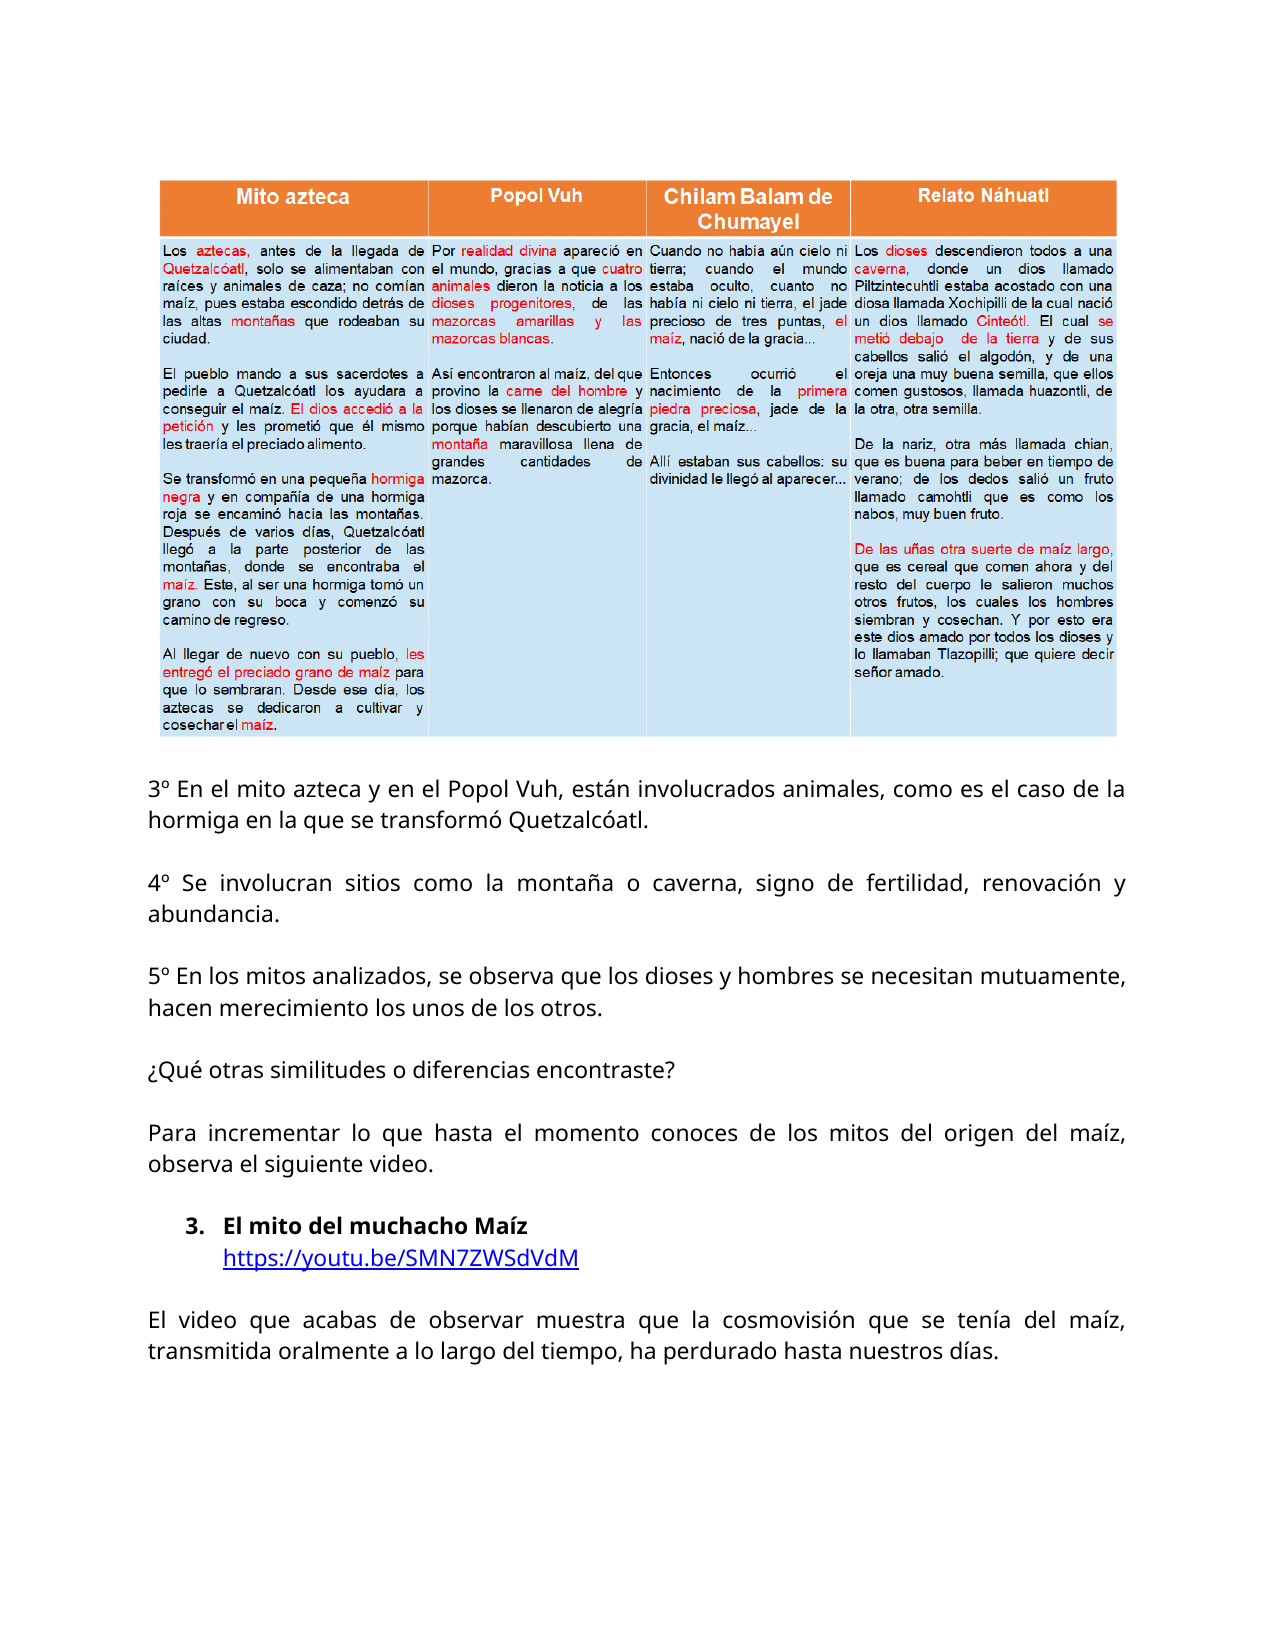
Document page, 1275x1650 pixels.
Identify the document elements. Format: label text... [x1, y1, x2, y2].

picture [153, 177, 1122, 742]
text 4º Se involucran sitios como la montaña o caverna, signo de fertilidad, renovación y abundancia. [148, 866, 1127, 929]
list https://youtu.be/SMN7ZWSdVdM [223, 1241, 1127, 1273]
text 5º En los mitos analizados, se observa que los dioses y hombres se necesitan mutuamente, hacen merecimiento los unos de los otros. [148, 960, 1127, 1023]
text ¿Qué otras similitudes o diferencias encontraste? [148, 1054, 1127, 1085]
text 3º En el mito azteca y en el Popol Vuh, están involucrados animales, como es el caso de la hormiga en la que se transformó Quetzalcóatl. [148, 773, 1127, 835]
text El video que acabas de observar muestra que la cosmovisión que se tenía del maíz, transmitida oralmente a lo largo del tiempo, ha perdurado hasta nuestros días. [148, 1304, 1127, 1366]
list El mito del muchacho Maíz [185, 1210, 1127, 1241]
text Para incrementar lo que hasta el momento conoces de los mitos del origen del maíz, observa el siguiente video. [148, 1116, 1127, 1179]
